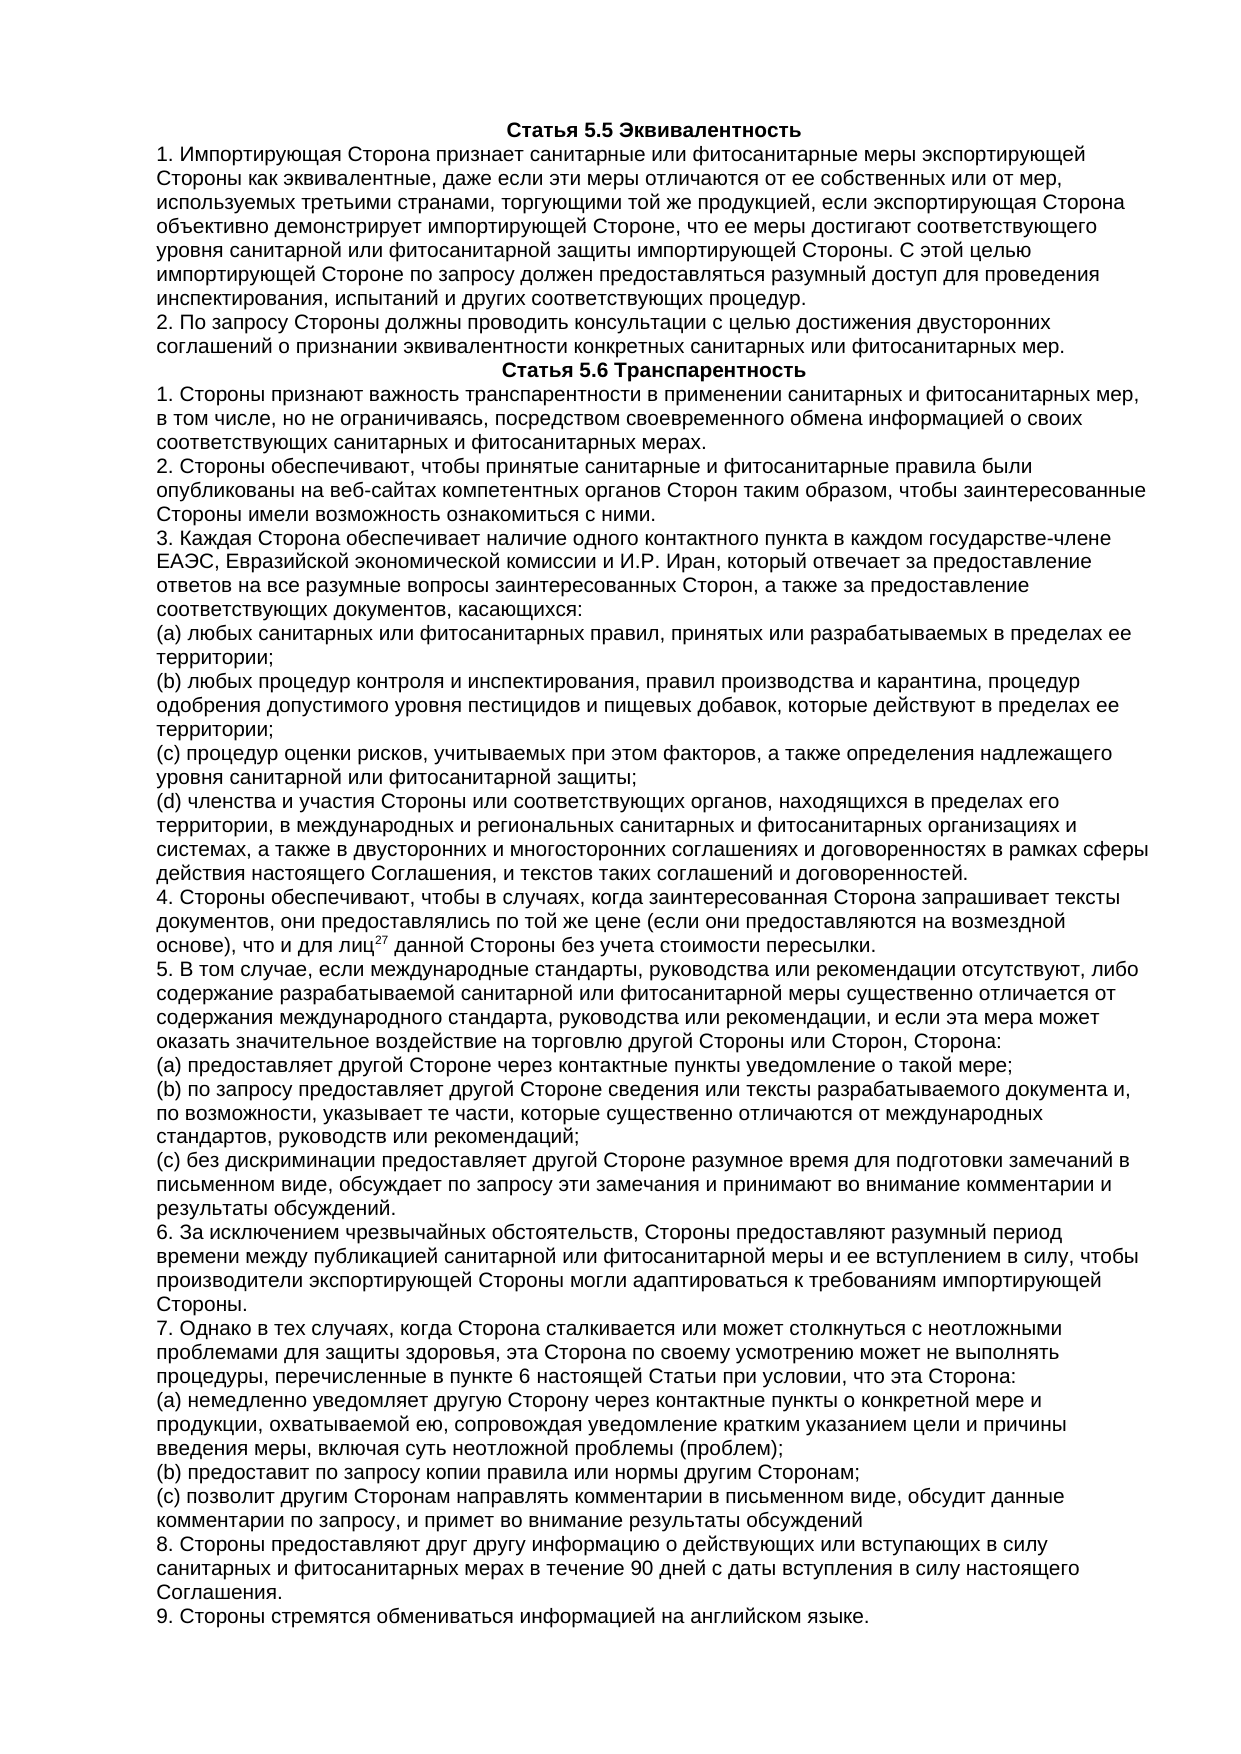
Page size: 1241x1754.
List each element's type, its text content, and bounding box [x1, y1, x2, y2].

text (c) процедур оценки рисков, учитываемых при этом факторов, а также определения надлежащего уровня санитарной или фитосанитарной защиты; [156, 741, 1152, 789]
text 9. Стороны стремятся обмениваться информацией на английском языке. [156, 1603, 1152, 1627]
text 2. Стороны обеспечивают, чтобы принятые санитарные и фитосанитарные правила были опубликованы на веб-сайтах компетентных органов Сторон таким образом, чтобы заинтересованные Стороны имели возможность ознакомиться с ними. [156, 453, 1152, 525]
text (a) предоставляет другой Стороне через контактные пункты уведомление о такой мере; [156, 1052, 1152, 1076]
text (c) без дискриминации предоставляет другой Стороне разумное время для подготовки замечаний в письменном виде, обсуждает по запросу эти замечания и принимают во внимание комментарии и результаты обсуждений. [156, 1148, 1152, 1220]
text 5. В том случае, если международные стандарты, руководства или рекомендации отсутствуют, либо содержание разрабатываемой санитарной или фитосанитарной меры существенно отличается от содержания международного стандарта, руководства или рекомендации, и если эта мера может оказать значительное воздействие на торговлю другой Стороны или Сторон, Сторона: [156, 957, 1152, 1052]
text 8. Стороны предоставляют друг другу информацию о действующих или вступающих в силу санитарных и фитосанитарных мерах в течение 90 дней с даты вступления в силу настоящего Соглашения. [156, 1532, 1152, 1603]
text 7. Однако в тех случаях, когда Сторона сталкивается или может столкнуться с неотложными проблемами для защиты здоровья, эта Сторона по своему усмотрению может не выполнять процедуры, перечисленные в пункте 6 настоящей Статьи при условии, что эта Сторона: [156, 1316, 1152, 1388]
text Статья 5.6 Транспарентность [156, 358, 1152, 382]
text 1. Импортирующая Сторона признает санитарные или фитосанитарные меры экспортирующей Стороны как эквивалентные, даже если эти меры отличаются от ее собственных или от мер, используемых третьими странами, торгующими той же продукцией, если экспортирующая Сторона объективно демонстрирует импортирующей Стороне, что ее меры достигают соответствующего уровня санитарной или фитосанитарной защиты импортирующей Стороны. С этой целью импортирующей Стороне по запросу должен предоставляться разумный доступ для проведения инспектирования, испытаний и других соответствующих процедур. [156, 142, 1152, 310]
text (b) по запросу предоставляет другой Стороне сведения или тексты разрабатываемого документа и, по возможности, указывает те части, которые существенно отличаются от международных стандартов, руководств или рекомендаций; [156, 1076, 1152, 1148]
text 3. Каждая Сторона обеспечивает наличие одного контактного пункта в каждом государстве-члене ЕАЭС, Евразийской экономической комиссии и И.Р. Иран, который отвечает за предоставление ответов на все разумные вопросы заинтересованных Сторон, а также за предоставление соответствующих документов, касающихся: [156, 525, 1152, 621]
text (c) позволит другим Сторонам направлять комментарии в письменном виде, обсудит данные комментарии по запросу, и примет во внимание результаты обсуждений [156, 1484, 1152, 1532]
text 4. Стороны обеспечивают, чтобы в случаях, когда заинтересованная Сторона запрашивает тексты документов, они предоставлялись по той же цене (если они предоставляются на возмездной основе), что и для лиц27 данной Стороны без учета стоимости пересылки. [156, 885, 1152, 957]
text (d) членства и участия Стороны или соответствующих органов, находящихся в пределах его территории, в международных и региональных санитарных и фитосанитарных организациях и системах, а также в двусторонних и многосторонних соглашениях и договоренностях в рамках сферы действия настоящего Соглашения, и текстов таких соглашений и договоренностей. [156, 789, 1152, 885]
text 1. Стороны признают важность транспарентности в применении санитарных и фитосанитарных мер, в том числе, но не ограничиваясь, посредством своевременного обмена информацией о своих соответствующих санитарных и фитосанитарных мерах. [156, 382, 1152, 453]
text 6. За исключением чрезвычайных обстоятельств, Стороны предоставляют разумный период времени между публикацией санитарной или фитосанитарной меры и ее вступлением в силу, чтобы производители экспортирующей Стороны могли адаптироваться к требованиям импортирующей Стороны. [156, 1220, 1152, 1316]
text Статья 5.5 Эквивалентность [156, 118, 1152, 142]
text 2. По запросу Стороны должны проводить консультации с целью достижения двусторонних соглашений о признании эквивалентности конкретных санитарных или фитосанитарных мер. [156, 310, 1152, 358]
text (a) немедленно уведомляет другую Сторону через контактные пункты о конкретной мере и продукции, охватываемой ею, сопровождая уведомление кратким указанием цели и причины введения меры, включая суть неотложной проблемы (проблем); [156, 1388, 1152, 1460]
text (a) любых санитарных или фитосанитарных правил, принятых или разрабатываемых в пределах ее территории; [156, 621, 1152, 669]
text (b) предоставит по запросу копии правила или нормы другим Сторонам; [156, 1460, 1152, 1484]
text (b) любых процедур контроля и инспектирования, правил производства и карантина, процедур одобрения допустимого уровня пестицидов и пищевых добавок, которые действуют в пределах ее территории; [156, 669, 1152, 741]
